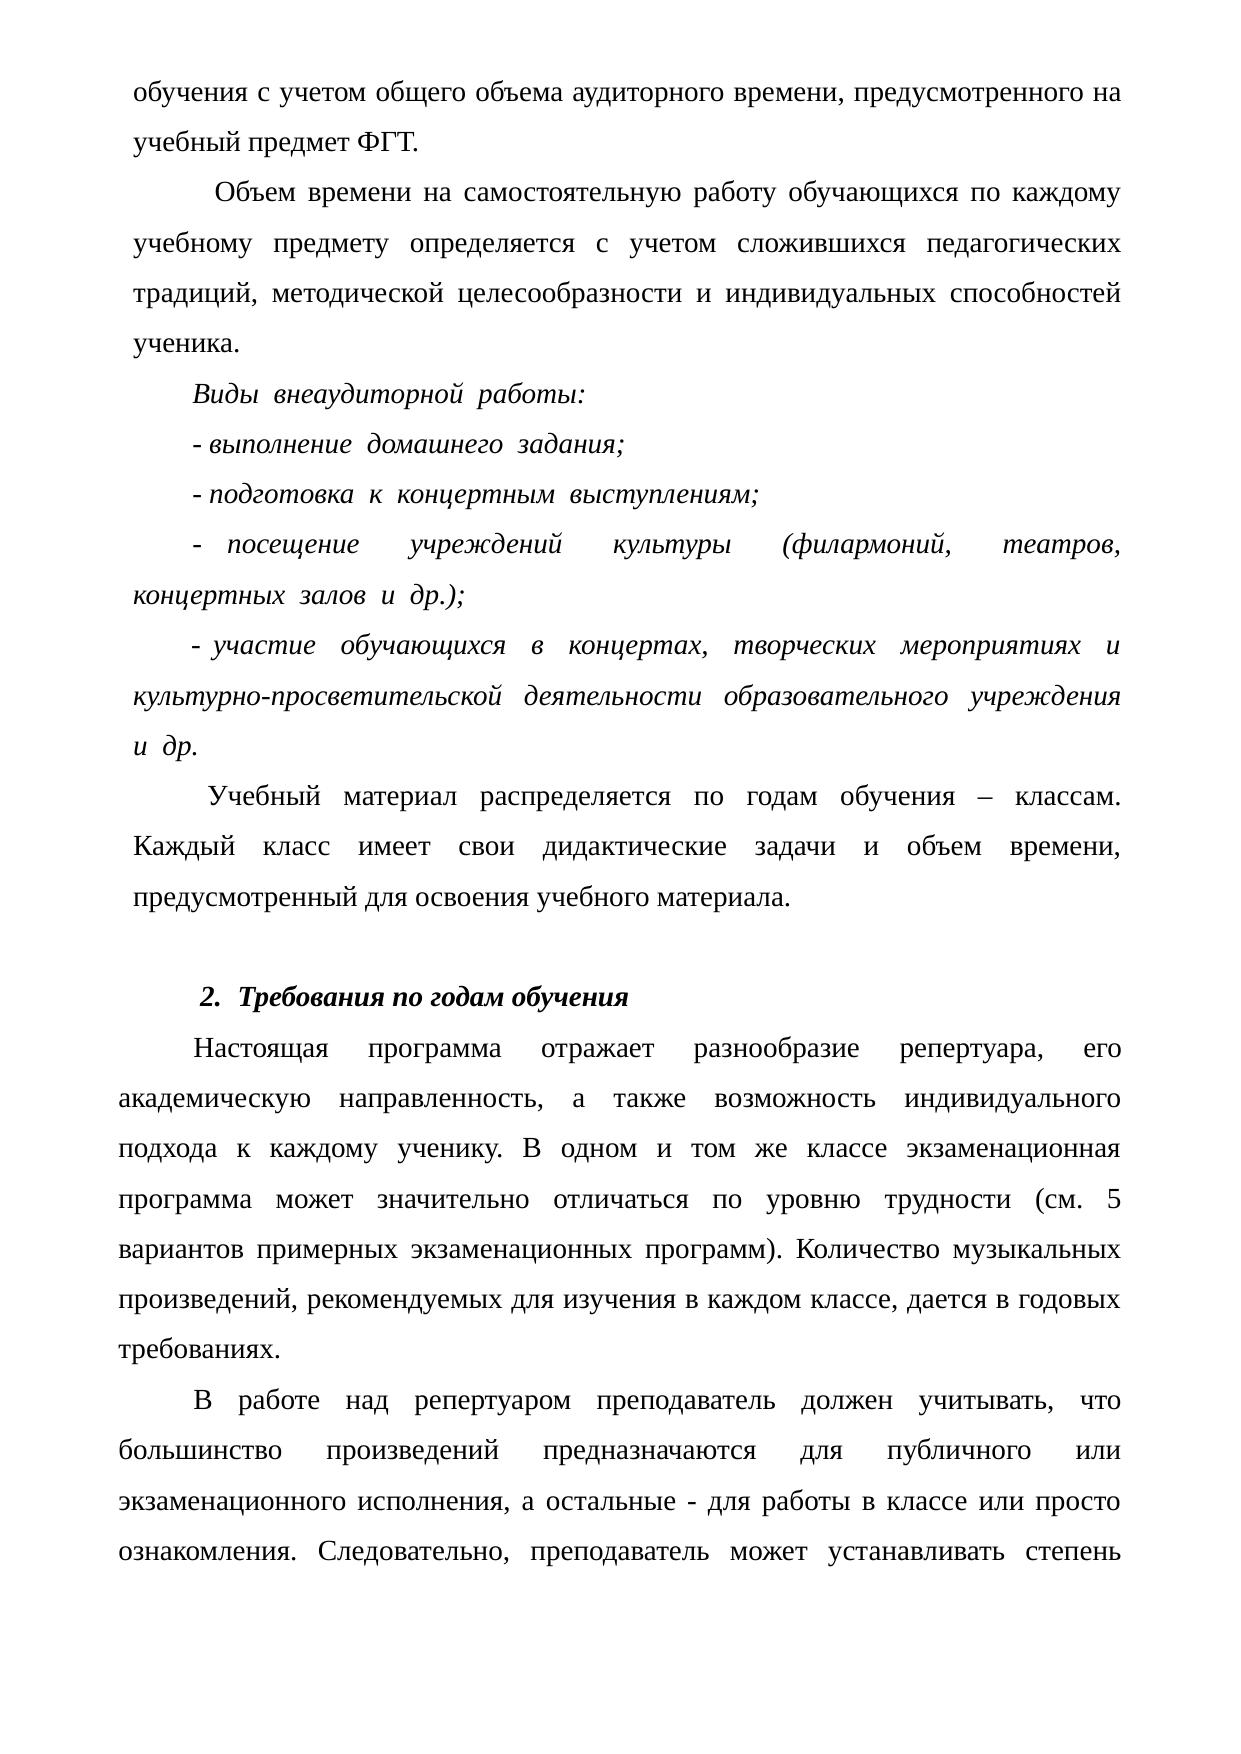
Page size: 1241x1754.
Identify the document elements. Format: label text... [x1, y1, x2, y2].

text - участие обучающихся в концертах, творческих мероприятиях и культурно-просветительской деятельности образовательного учреждения и др. [133, 627, 1122, 761]
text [118, 1382, 1122, 1566]
text Настоящая программа отражает разнообразие репертуара, его академическую направленность, а также возможность индивидуального подхода к каждому ученику. В одном и том же классе экзаменационная программа может значительно отличаться по уровню трудности (см. 5 вариантов примерных экзаменационных программ). Количество музыкальных произведений, рекомендуемых для изучения в каждом классе, дается в годовых требованиях. [118, 1030, 1122, 1365]
text - посещение учреждений культуры (филармоний, театров, концертных залов и др.); [133, 527, 1122, 611]
text - подготовка к концертным выступлениям; [133, 476, 1122, 510]
text Объем времени на самостоятельную работу обучающихся по каждому учебному предмету определяется с учетом сложившихся педагогических традиций, методической целесообразности и индивидуальных способностей ученика. [133, 174, 1122, 359]
text Виды внеаудиторной работы: [118, 376, 1122, 409]
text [133, 74, 1122, 158]
list Требования по годам обучения [200, 979, 1122, 1013]
text - выполнение домашнего задания; [133, 426, 1122, 459]
text Учебный материал распределяется по годам обучения – классам. Каждый класс имеет свои дидактические задачи и объем времени, предусмотренный для освоения учебного материала. [133, 778, 1122, 912]
